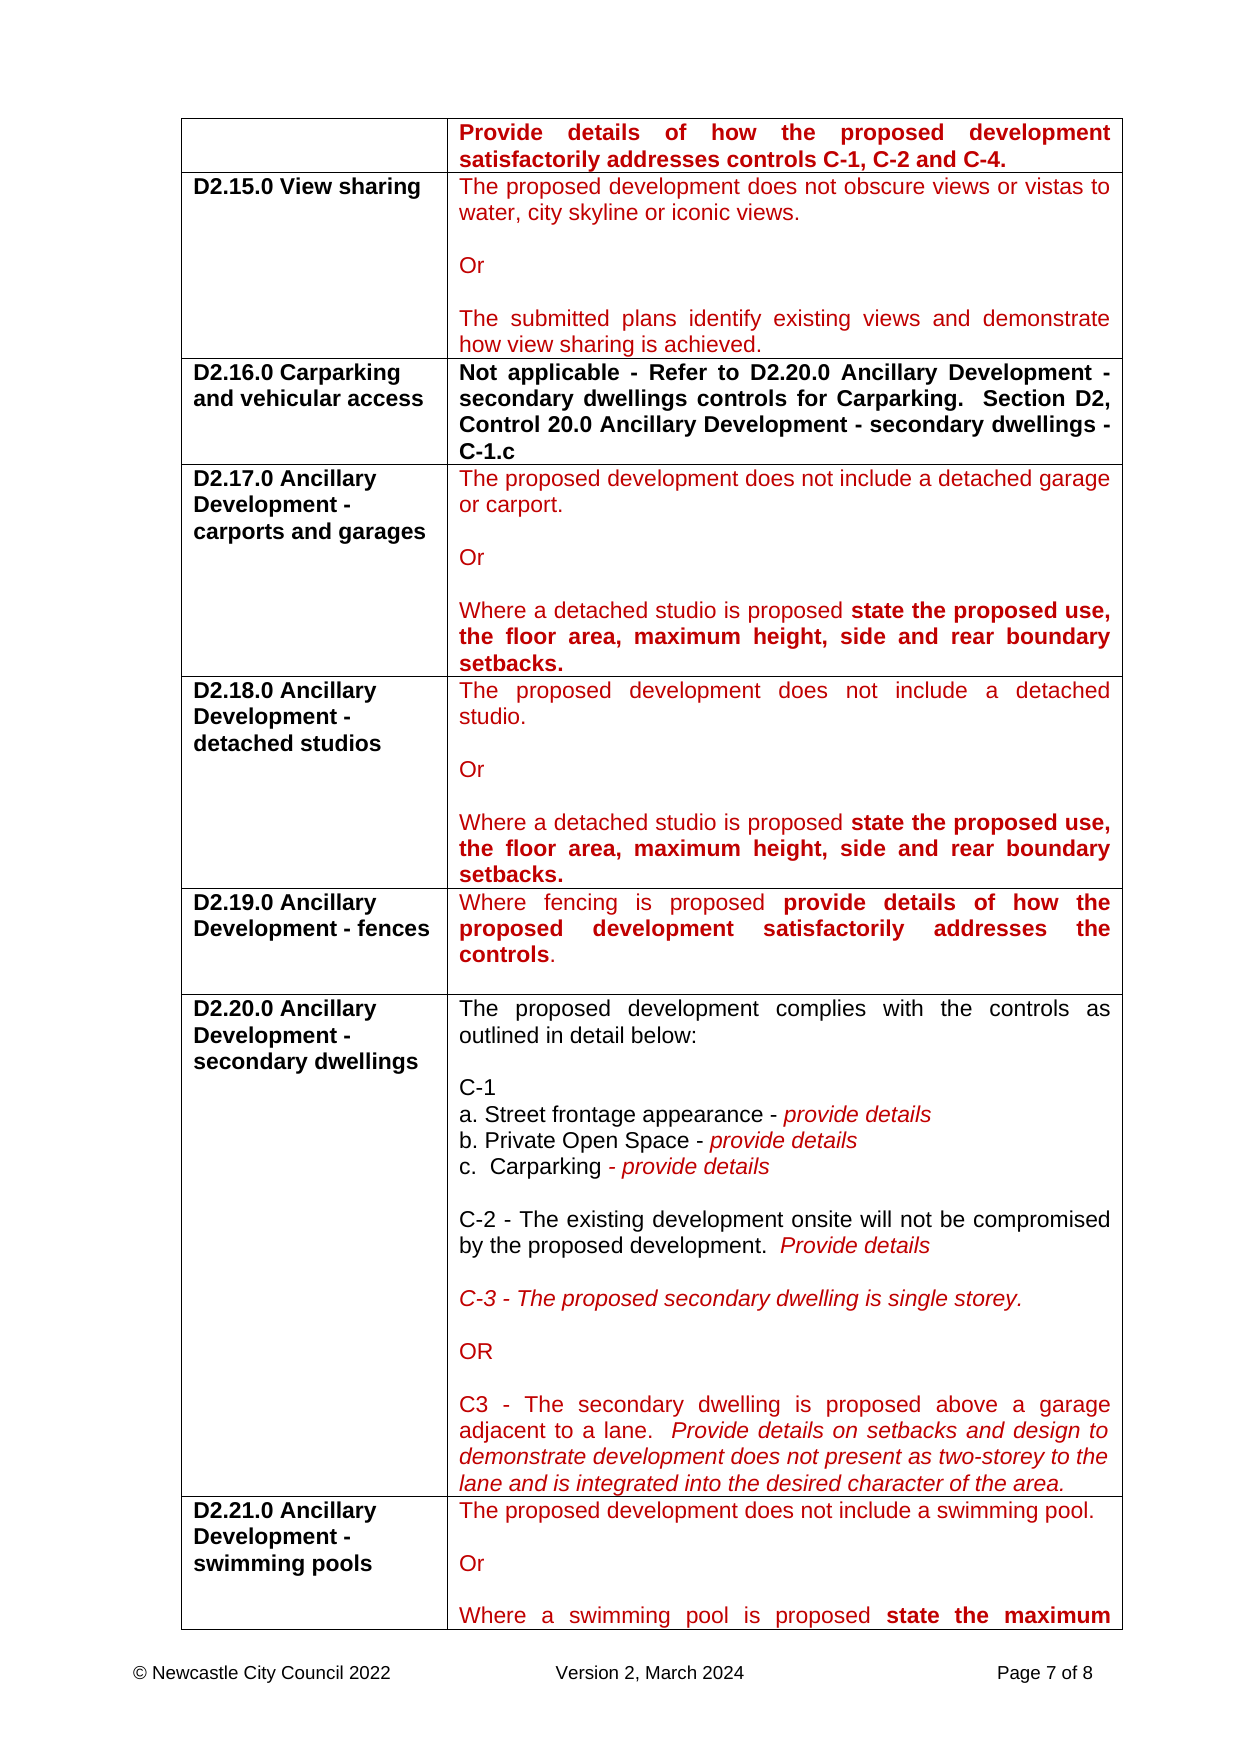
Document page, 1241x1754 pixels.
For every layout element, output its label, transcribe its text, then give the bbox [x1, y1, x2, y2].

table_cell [182, 1497, 447, 1629]
table_cell The proposed development complies with the controls as outlined in detail below: C-1 a. Street frontage appearance - provide details b. Private Open Space - provide details c. Carparking - provide details C-2 - The existing development onsite will not be compromised by the proposed development. Provide details C-3 - The proposed secondary dwelling is single storey. OR C3 - The secondary dwelling is proposed above a garage adjacent to a lane. Provide details on setbacks and design to demonstrate development does not present as two-storey to the lane and is integrated into the desired character of the area. [448, 995, 1122, 1496]
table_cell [448, 119, 1122, 172]
table_cell Where fencing is proposed provide details of how the proposed development satisfactorily addresses the controls. [448, 889, 1122, 994]
table_cell D2.16.0 Carparking and vehicular access [182, 359, 447, 464]
table_cell The proposed development does not include a detached studio. Or Where a detached studio is proposed state the proposed use, the floor area, maximum height, side and rear boundary setbacks. [448, 677, 1122, 888]
table_cell D2.20.0 Ancillary Development - secondary dwellings [182, 995, 447, 1496]
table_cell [448, 1497, 1122, 1629]
table_cell D2.17.0 Ancillary Development - carports and garages [182, 465, 447, 676]
table_cell Not applicable - Refer to D2.20.0 Ancillary Development - secondary dwellings controls for Carparking. Section D2, Control 20.0 Ancillary Development - secondary dwellings - C-1.c [448, 359, 1122, 464]
table_cell D2.19.0 Ancillary Development - fences [182, 889, 447, 994]
table_cell D2.18.0 Ancillary Development - detached studios [182, 677, 447, 888]
table_cell The proposed development does not obscure views or vistas to water, city skyline or iconic views. Or The submitted plans identify existing views and demonstrate how view sharing is achieved. [448, 173, 1122, 357]
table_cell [182, 119, 447, 172]
table_cell The proposed development does not include a detached garage or carport. Or Where a detached studio is proposed state the proposed use, the floor area, maximum height, side and rear boundary setbacks. [448, 465, 1122, 676]
table_cell D2.15.0 View sharing [182, 173, 447, 357]
